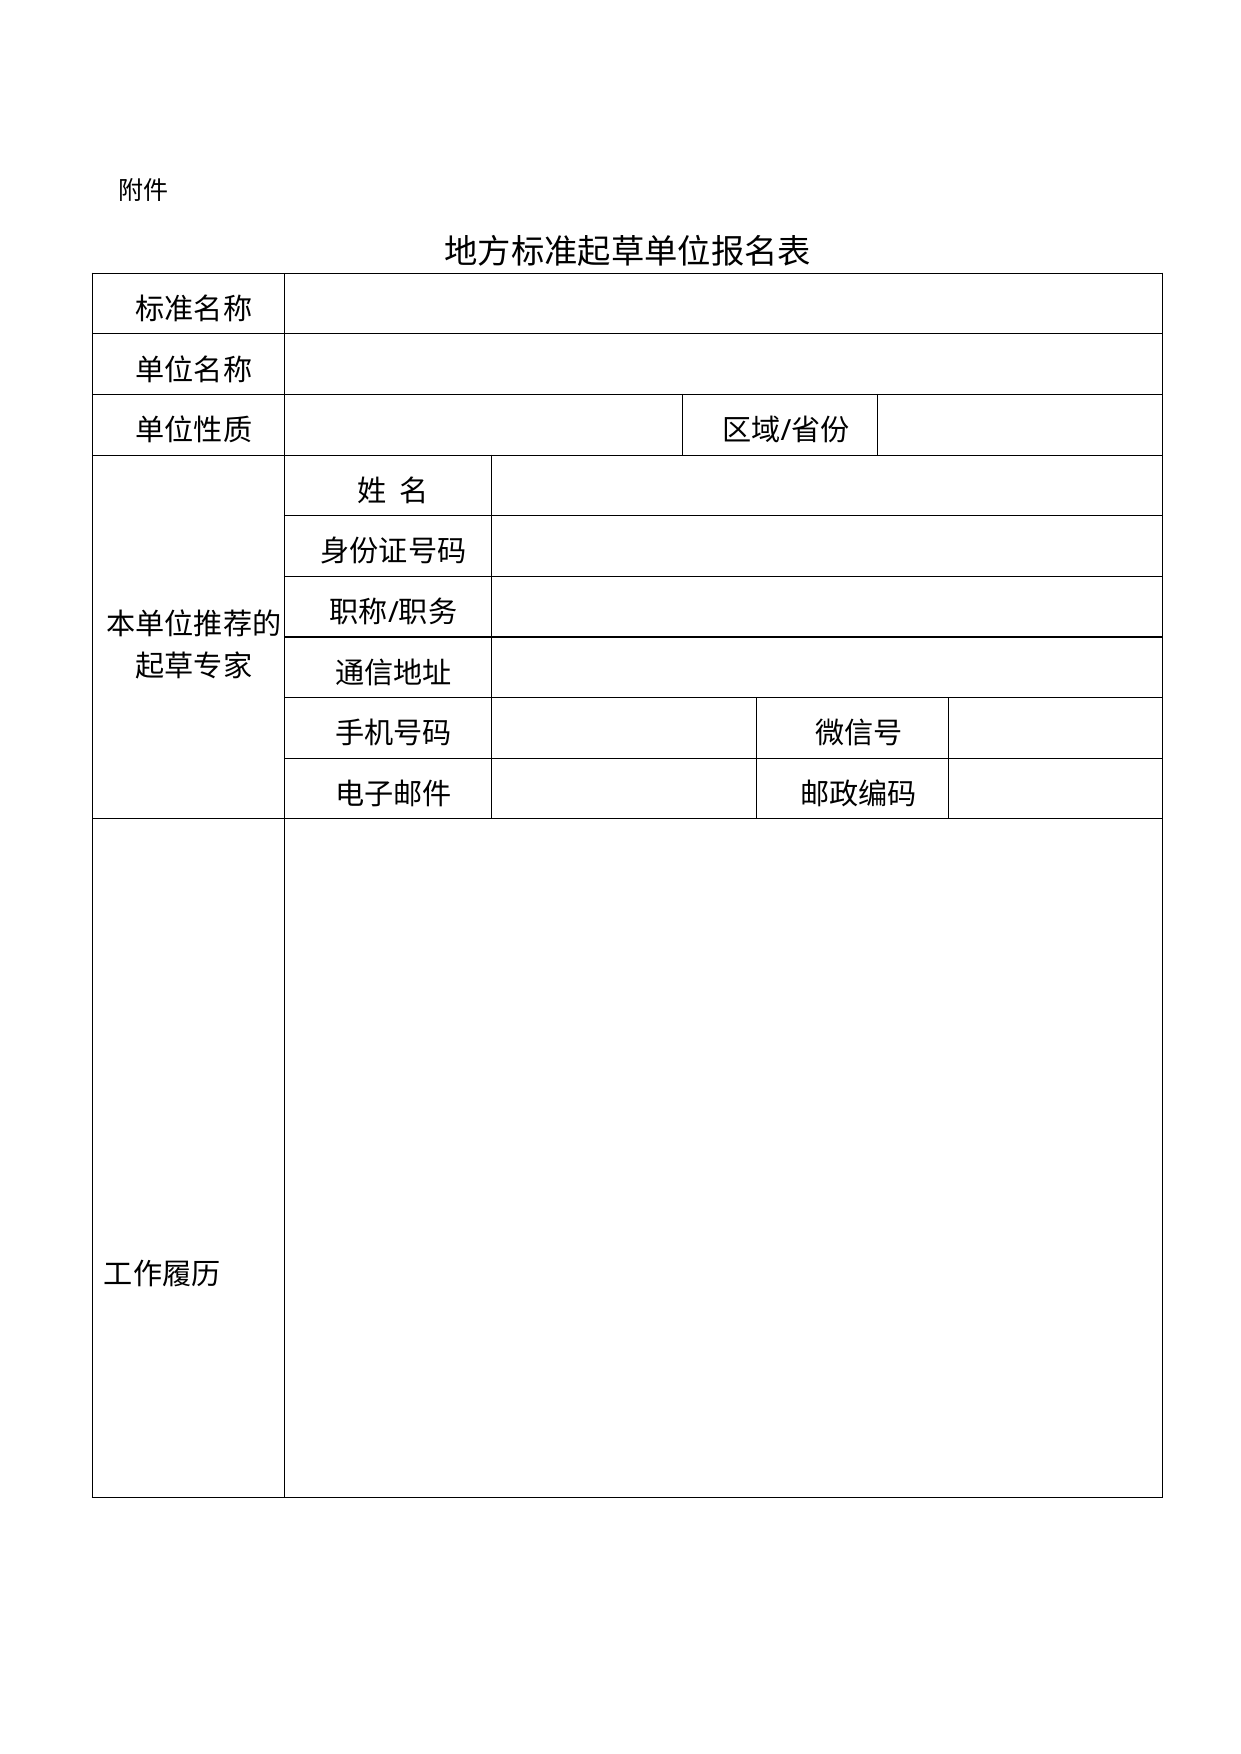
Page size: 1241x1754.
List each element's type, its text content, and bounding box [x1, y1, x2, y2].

table_cell 邮政编码 [757, 759, 948, 818]
table_cell [492, 698, 756, 758]
table_header [285, 274, 1162, 333]
table_cell 本单位推荐的起草专家 [93, 456, 284, 818]
table_header 标准名称 [93, 274, 284, 333]
table_cell [285, 819, 1162, 1497]
table_cell 姓 名 [285, 456, 491, 515]
table_cell 微信号 [757, 698, 948, 758]
table_cell 手机号码 [285, 698, 491, 758]
table_cell [492, 577, 1162, 636]
table_cell 通信地址 [285, 638, 491, 697]
table_cell [492, 638, 1162, 697]
table_cell [285, 334, 1162, 394]
table_cell [949, 759, 1162, 818]
table_cell 职称/职务 [285, 577, 491, 636]
table_cell 身份证号码 [285, 516, 491, 576]
table_cell [949, 698, 1162, 758]
table_cell 区域/省份 [683, 395, 877, 454]
table_cell 电子邮件 [285, 759, 491, 818]
table_cell 单位性质 [93, 395, 284, 454]
table_cell [492, 759, 756, 818]
table_cell 工作履历 [93, 819, 284, 1497]
table_cell [492, 456, 1162, 515]
table_cell [492, 516, 1162, 576]
text 地方标准起草单位报名表 [118, 224, 1137, 273]
table_cell [878, 395, 1162, 454]
table_cell [285, 395, 682, 454]
table_cell 单位名称 [93, 334, 284, 394]
text 附件 [118, 170, 1137, 207]
